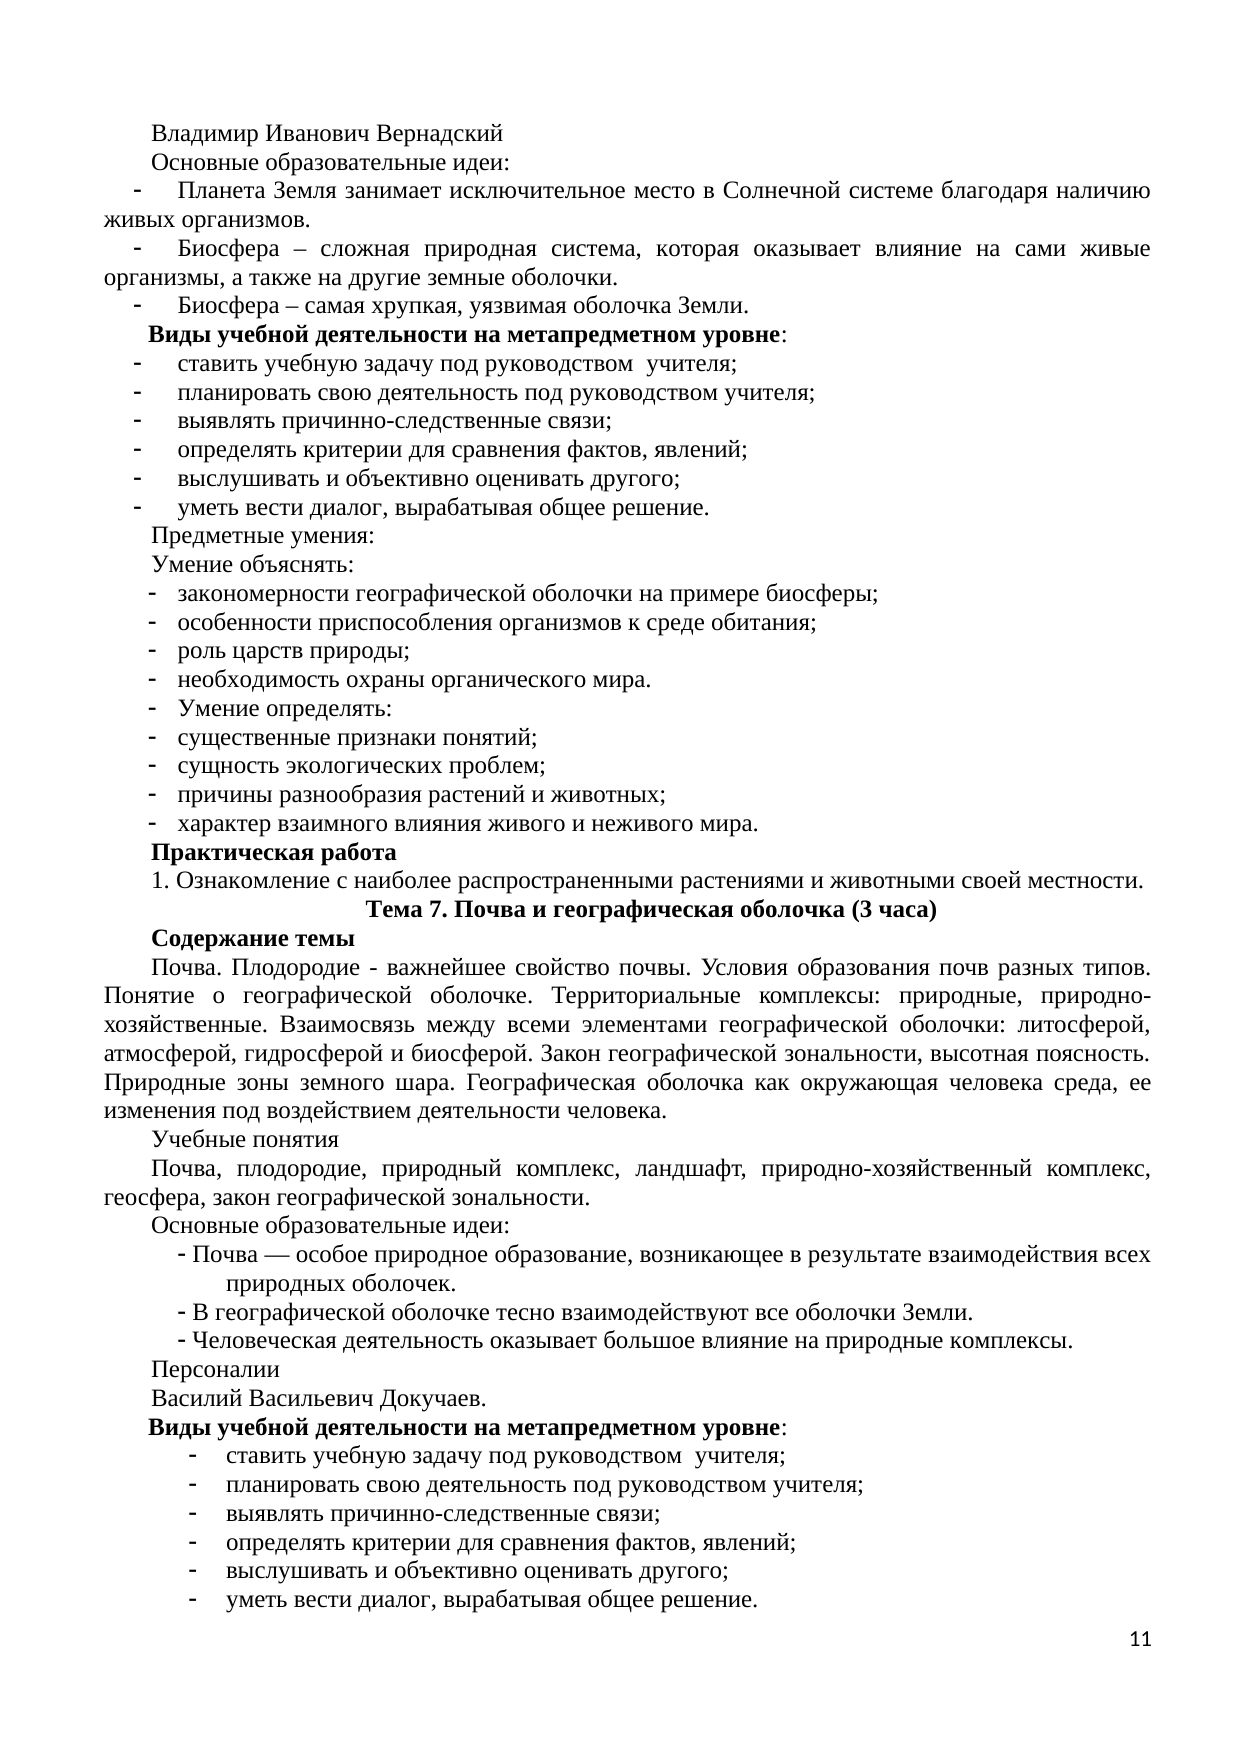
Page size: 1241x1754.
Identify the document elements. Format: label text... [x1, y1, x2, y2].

list Почва — особое природное образование, возникающее в результате взаимодействия всех природных оболочек. [177, 1239, 1152, 1297]
text Почва, плодородие, природный комплекс, ландшафт, природно-хозяйственный комплекс, геосфера, закон географической зональности. [103, 1153, 1152, 1211]
list выявлять причинно-следственные связи; [188, 1498, 1152, 1527]
list ставить учебную задачу под руководством учителя; [188, 1441, 1152, 1469]
text Учебные понятия [103, 1124, 1152, 1153]
list существенные признаки понятий; [103, 722, 1152, 751]
list планировать свою деятельность под руководством учителя; [188, 1469, 1152, 1498]
list необходимость охраны органического мира. [103, 664, 1152, 693]
list планировать свою деятельность под руководством учителя; [103, 377, 1152, 406]
list характер взаимного влияния живого и неживого мира. [103, 808, 1152, 837]
text Персоналии [103, 1354, 1152, 1383]
text 1. Ознакомление с наиболее распространенными растениями и животными своей местности. [103, 866, 1152, 894]
list выслушивать и объективно оценивать другого; [188, 1556, 1152, 1584]
text Тема 7. Почва и географическая оболочка (3 часа) [103, 894, 1152, 923]
text Содержание темы [103, 923, 1152, 952]
list выявлять причинно-следственные связи; [103, 406, 1152, 434]
list выслушивать и объективно оценивать другого; [103, 463, 1152, 492]
text Василий Васильевич Докучаев. [103, 1383, 1152, 1412]
list определять критерии для сравнения фактов, явлений; [103, 434, 1152, 463]
list Биосфера – сложная природная система, которая оказывает влияние на сами живые организмы, а также на другие земные оболочки. [103, 233, 1152, 291]
text Основные образовательные идеи: [103, 147, 1152, 176]
list закономерности географической оболочки на примере биосферы; [103, 578, 1152, 607]
text Предметные умения: [103, 521, 1152, 549]
list ставить учебную задачу под руководством учителя; [103, 348, 1152, 377]
text Основные образовательные идеи: [103, 1211, 1152, 1239]
list Планета Земля занимает исключительное место в Солнечной системе благодаря наличию живых организмов. [103, 176, 1152, 233]
list роль царств природы; [103, 636, 1152, 664]
list причины разнообразия растений и животных; [103, 779, 1152, 808]
text Виды учебной деятельности на метапредметном уровне: [103, 319, 1152, 348]
text Умение объяснять: [103, 549, 1152, 578]
list В географической оболочке тесно взаимодействуют все оболочки Земли. [177, 1297, 1152, 1326]
text Почва. Плодородие - важнейшее свойство почвы. Условия образования почв разных типов. Понятие о географической оболочке. Территориальные комплексы: природные, природно-хозяйственные. Взаимосвязь между всеми элементами географической оболочки: литосферой, атмосферой, гидросферой и биосферой. Закон географической зональности, высотная поясность. Природные зоны земного шара. Географическая оболочка как окружающая человека среда, ее изменения под воздействием деятельности человека. [103, 952, 1152, 1124]
list Биосфера – самая хрупкая, уязвимая оболочка Земли. [103, 291, 1152, 319]
text Владимир Иванович Вернадский [103, 118, 1152, 147]
list сущность экологических проблем; [103, 751, 1152, 779]
text Виды учебной деятельности на метапредметном уровне: [103, 1412, 1152, 1441]
list уметь вести диалог, вырабатывая общее решение. [188, 1584, 1152, 1613]
list уметь вести диалог, вырабатывая общее решение. [103, 492, 1152, 521]
list Умение определять: [103, 693, 1152, 722]
list определять критерии для сравнения фактов, явлений; [188, 1527, 1152, 1556]
list особенности приспособления организмов к среде обитания; [103, 607, 1152, 636]
list Человеческая деятельность оказывает большое влияние на природные комплексы. [177, 1326, 1152, 1354]
text Практическая работа [103, 837, 1152, 866]
